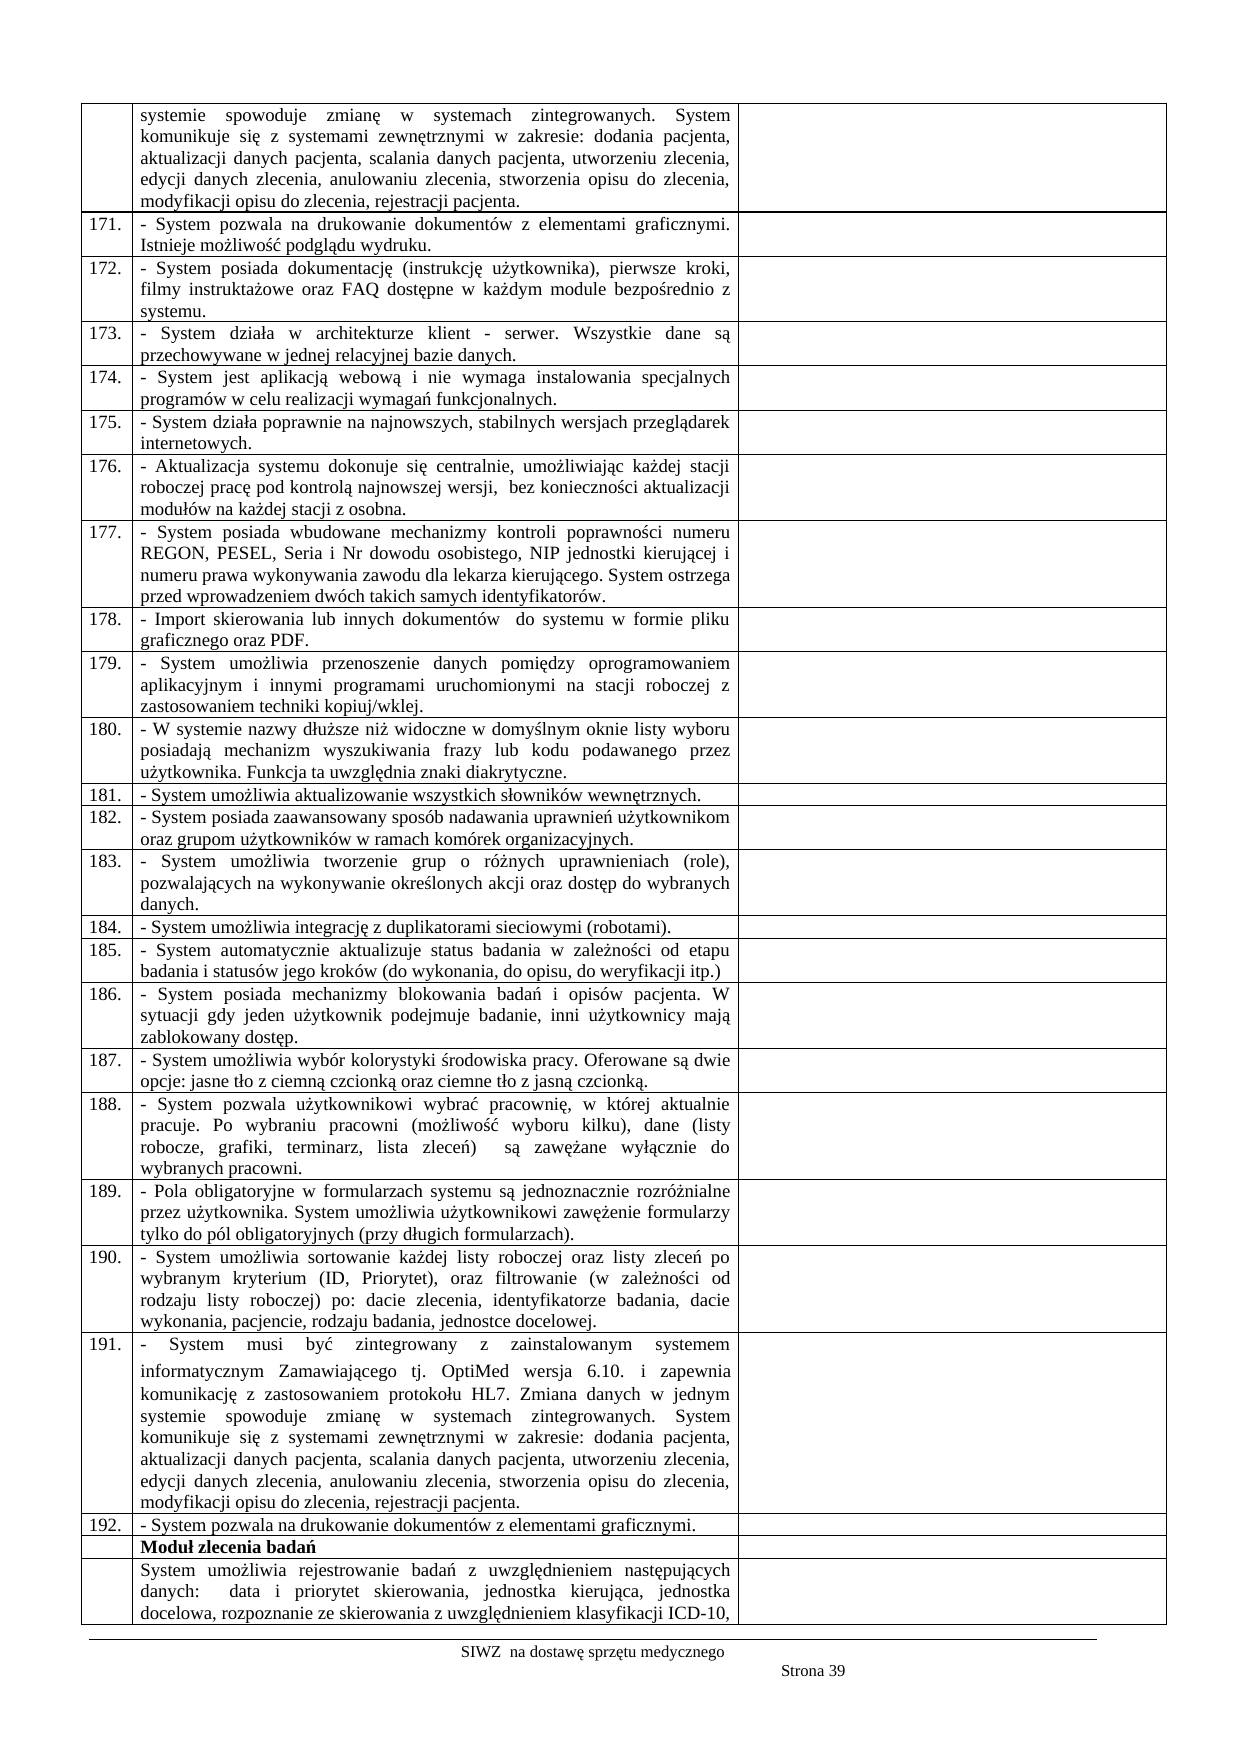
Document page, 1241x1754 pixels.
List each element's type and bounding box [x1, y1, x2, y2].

table_cell [82, 1536, 132, 1558]
table_cell [739, 411, 1166, 454]
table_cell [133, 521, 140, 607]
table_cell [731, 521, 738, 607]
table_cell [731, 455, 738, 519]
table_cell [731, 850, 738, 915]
table_cell [82, 806, 132, 849]
table_cell [82, 366, 132, 409]
table_cell [82, 983, 132, 1047]
table_cell [82, 104, 132, 211]
table_cell [739, 608, 1166, 651]
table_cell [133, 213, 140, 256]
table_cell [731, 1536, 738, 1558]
table_cell [82, 213, 132, 256]
table_cell [1159, 1536, 1166, 1558]
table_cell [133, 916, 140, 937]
table_cell [739, 850, 1166, 915]
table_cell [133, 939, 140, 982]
table_cell [82, 608, 132, 651]
table_cell [82, 455, 132, 519]
table_cell [1159, 1514, 1166, 1535]
table_cell [82, 784, 132, 805]
table_cell [739, 652, 1166, 717]
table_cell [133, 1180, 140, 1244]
table_cell [82, 521, 132, 607]
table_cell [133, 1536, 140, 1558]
table_cell [739, 916, 746, 937]
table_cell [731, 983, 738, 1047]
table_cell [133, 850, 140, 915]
table_cell [739, 939, 1166, 982]
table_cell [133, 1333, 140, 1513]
table_cell [82, 411, 132, 454]
table_cell [82, 850, 132, 915]
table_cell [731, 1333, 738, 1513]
table_cell [82, 652, 132, 717]
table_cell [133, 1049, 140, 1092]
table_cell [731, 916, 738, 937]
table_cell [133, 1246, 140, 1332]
table_cell [82, 322, 132, 365]
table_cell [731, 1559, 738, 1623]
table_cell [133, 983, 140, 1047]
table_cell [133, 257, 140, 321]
table_cell [739, 1536, 746, 1558]
table_cell [739, 1246, 1166, 1332]
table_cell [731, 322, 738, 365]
table_cell [82, 1093, 132, 1179]
table_cell [739, 1514, 746, 1535]
table_cell [739, 1333, 1166, 1513]
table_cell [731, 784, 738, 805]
table_cell [1159, 916, 1166, 937]
table_cell [82, 257, 132, 321]
table_cell [739, 213, 1166, 256]
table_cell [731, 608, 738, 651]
table_cell [739, 806, 1166, 849]
table_cell [82, 1514, 132, 1535]
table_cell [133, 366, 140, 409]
table_cell [82, 939, 132, 982]
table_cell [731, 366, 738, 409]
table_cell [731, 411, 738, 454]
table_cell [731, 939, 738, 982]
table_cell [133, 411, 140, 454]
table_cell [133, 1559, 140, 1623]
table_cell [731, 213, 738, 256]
table_cell [82, 1049, 132, 1092]
table_cell [739, 784, 746, 805]
table_cell [739, 455, 1166, 519]
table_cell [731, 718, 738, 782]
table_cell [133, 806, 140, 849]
table_cell [739, 366, 1166, 409]
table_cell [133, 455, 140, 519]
table_cell [739, 104, 1166, 211]
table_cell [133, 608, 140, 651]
table_cell [82, 1559, 132, 1623]
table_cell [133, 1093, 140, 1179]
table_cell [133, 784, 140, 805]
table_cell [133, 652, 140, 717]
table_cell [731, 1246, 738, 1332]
table_cell [82, 1246, 132, 1332]
table_cell [82, 1333, 132, 1513]
table_cell [739, 1093, 1166, 1179]
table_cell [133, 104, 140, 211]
table_cell [1159, 784, 1166, 805]
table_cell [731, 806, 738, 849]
table_cell [739, 1180, 1166, 1244]
table_cell [739, 257, 1166, 321]
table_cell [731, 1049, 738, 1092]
table_cell [82, 718, 132, 782]
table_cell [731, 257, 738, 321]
table_cell [739, 983, 1166, 1047]
table_cell [739, 521, 1166, 607]
table_cell [739, 322, 1166, 365]
table_cell [739, 1559, 1166, 1623]
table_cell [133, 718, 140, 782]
table_cell [82, 916, 132, 937]
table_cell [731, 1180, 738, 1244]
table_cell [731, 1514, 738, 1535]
table_cell [739, 1049, 1166, 1092]
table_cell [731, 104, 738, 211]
table_cell [739, 718, 1166, 782]
table_cell [82, 1180, 132, 1244]
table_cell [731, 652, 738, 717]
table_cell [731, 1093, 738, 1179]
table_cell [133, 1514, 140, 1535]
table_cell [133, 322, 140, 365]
